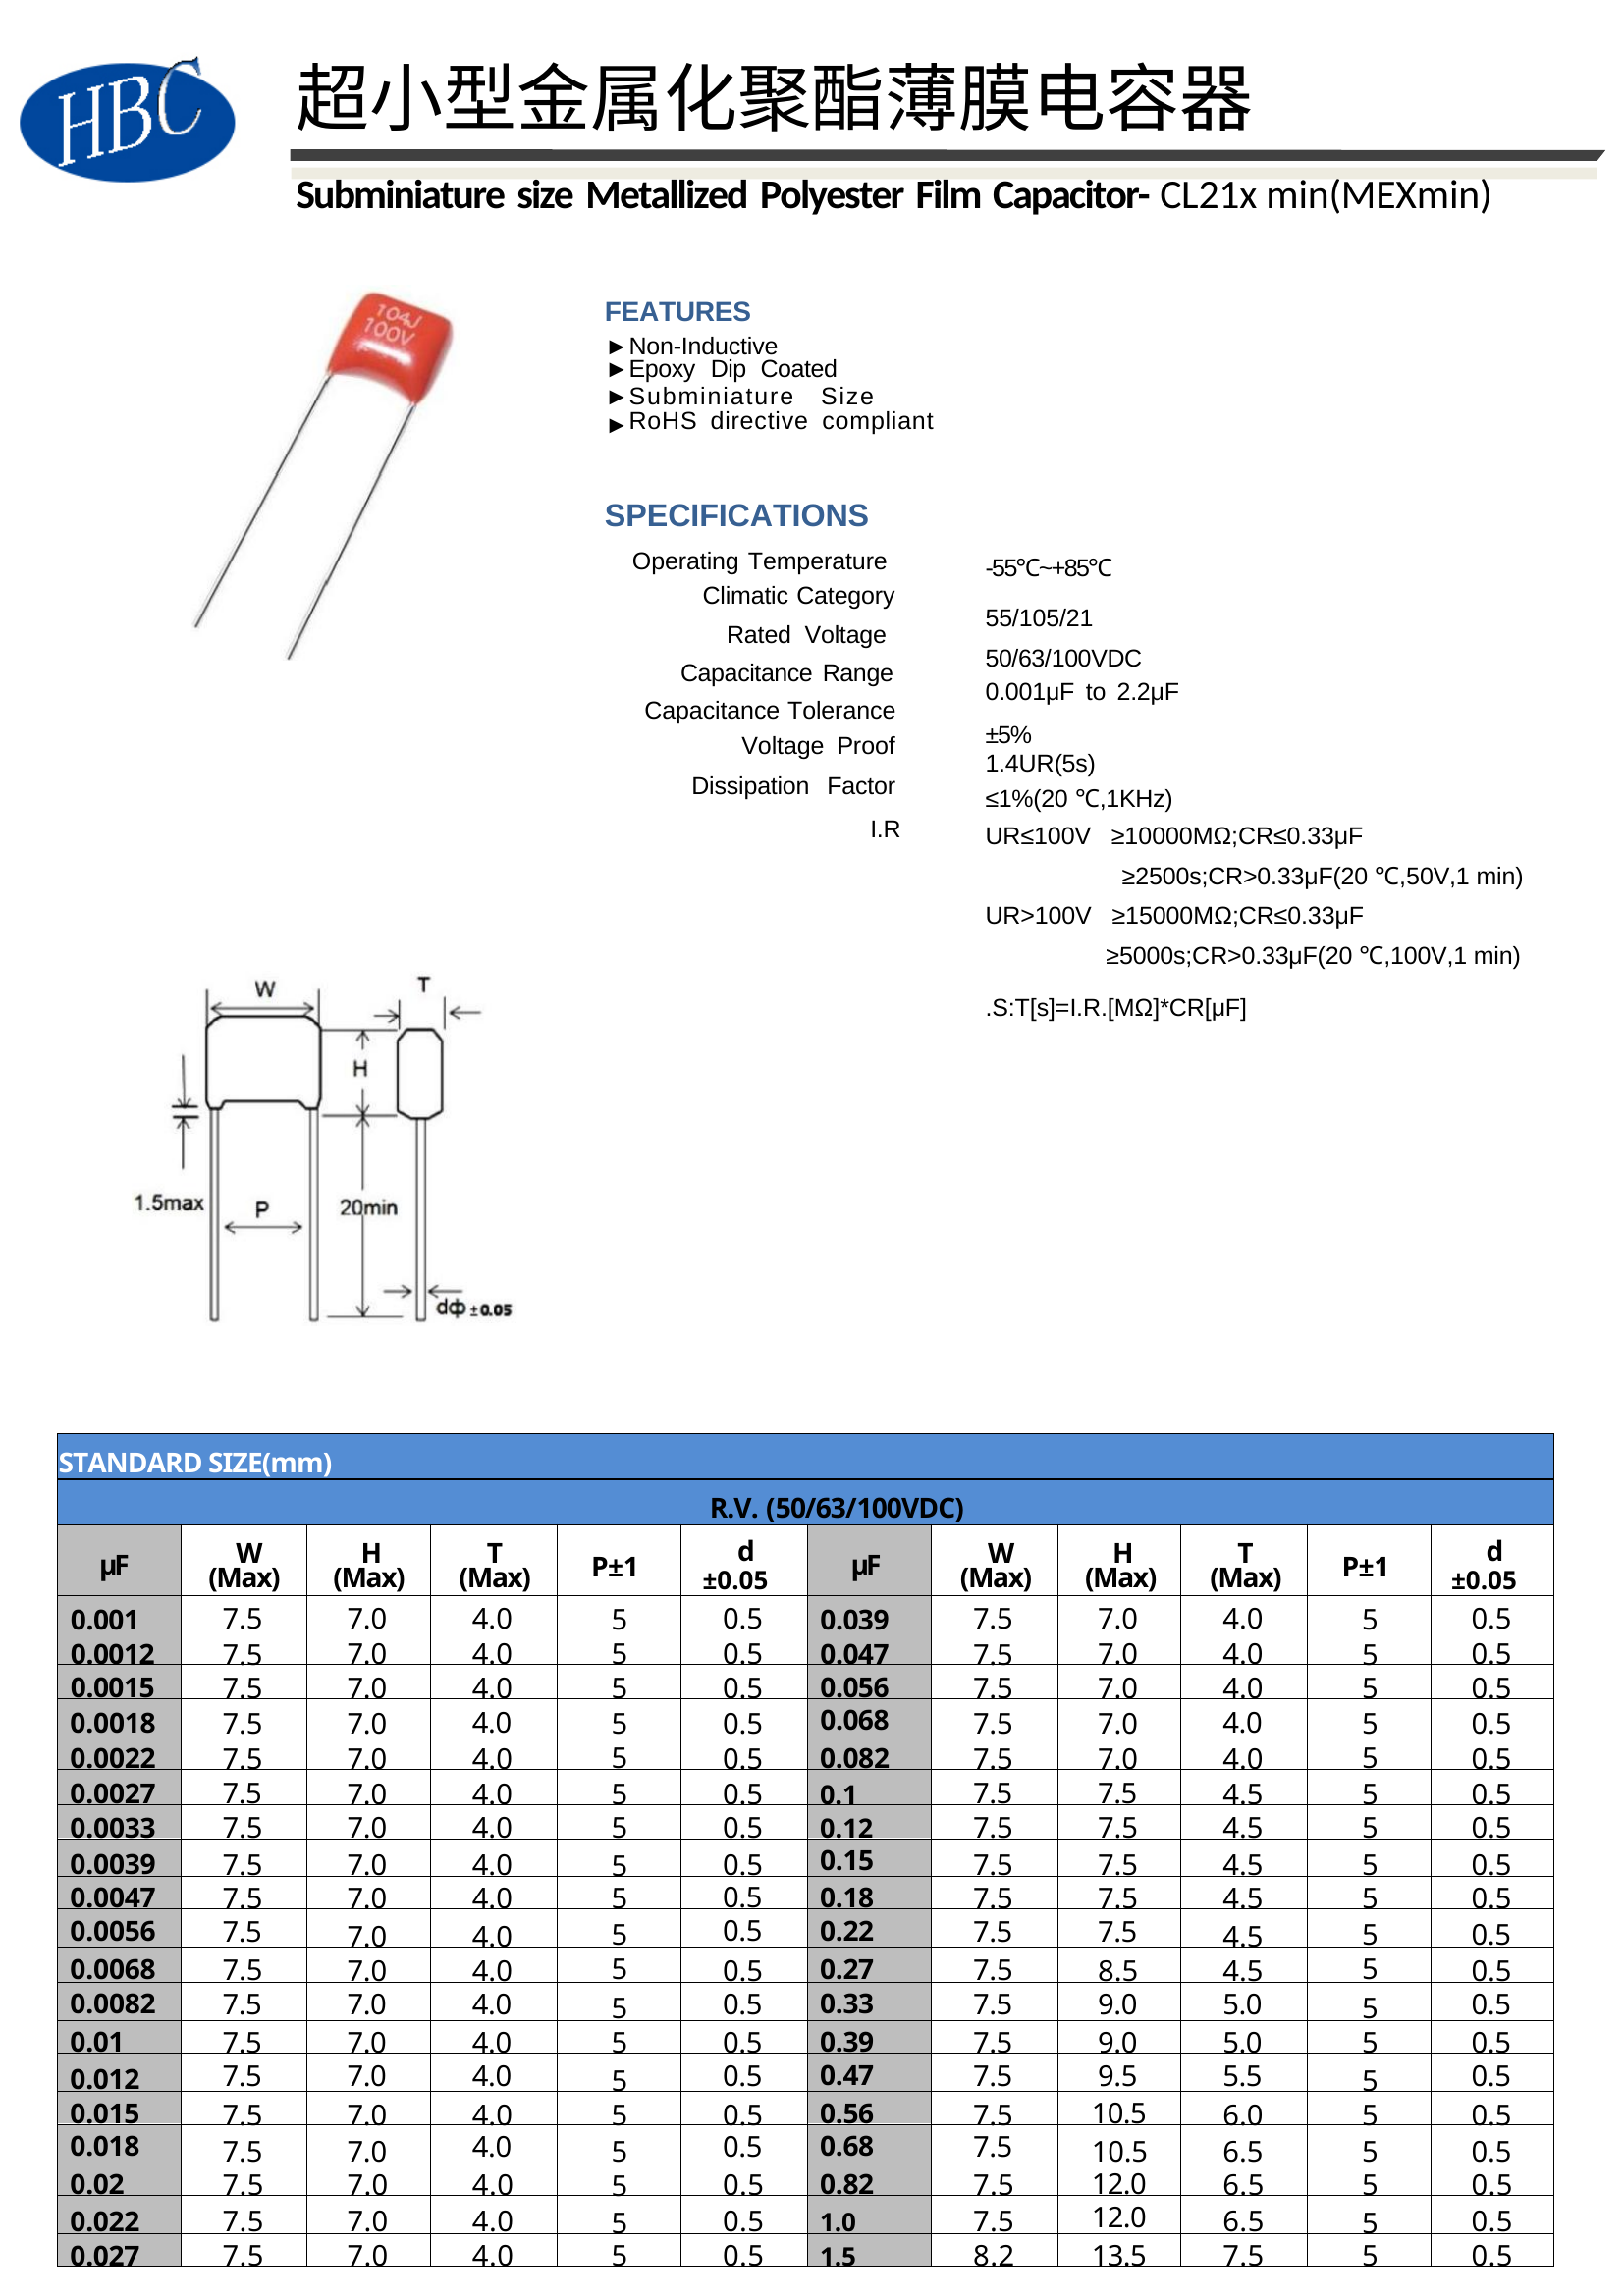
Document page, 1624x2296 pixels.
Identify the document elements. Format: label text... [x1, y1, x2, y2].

table_cell 5 [558, 2021, 680, 2053]
table_cell 7.5 [182, 2234, 306, 2266]
table_cell 4.0 [431, 1665, 557, 1698]
table_cell 5 [1308, 2092, 1431, 2123]
table_cell 6.5 [1181, 2196, 1307, 2233]
text I.R [605, 819, 975, 842]
text ►RoHS directive compliant [605, 408, 975, 440]
table_cell 9.0 [1058, 1983, 1180, 2020]
table_cell 7.5 [1058, 1877, 1180, 1908]
table_cell 0.0015 [58, 1665, 181, 1698]
table_cell 0.5 [681, 1735, 807, 1769]
table_cell 7.0 [307, 2021, 430, 2053]
table_cell 0.0033 [58, 1805, 181, 1838]
table_cell 0.5 [681, 2092, 807, 2123]
table_cell 0.5 [1432, 1805, 1553, 1838]
table_cell H (Max) [1058, 1525, 1180, 1595]
table_cell 5 [1308, 2163, 1431, 2195]
table_cell 7.0 [307, 2125, 430, 2163]
table_cell 0.047 [808, 1629, 931, 1664]
table_cell 0.082 [808, 1735, 931, 1769]
table_cell 5 [1308, 2021, 1431, 2053]
table_cell 7.5 [932, 1596, 1057, 1629]
table_cell 0.27 [808, 1948, 931, 1982]
table_cell 7.0 [1058, 1699, 1180, 1735]
table_cell 0.0068 [58, 1948, 181, 1982]
table_cell 4.5 [1181, 1909, 1307, 1947]
picture [183, 285, 468, 661]
table_cell 7.0 [307, 1948, 430, 1982]
table_cell 5 [558, 1735, 680, 1769]
table_cell 0.022 [58, 2196, 181, 2233]
text .S:T[s]=I.R.[MΩ]*CR[μF] [985, 997, 1621, 1021]
table_cell 7.5 [932, 1909, 1057, 1947]
table_cell 7.0 [307, 2092, 430, 2123]
table_cell [285, 142, 1608, 169]
table_cell 4.0 [1181, 1596, 1307, 1629]
table_cell 7.0 [307, 1877, 430, 1908]
table_cell 0.0012 [58, 1629, 181, 1664]
table_cell 7.5 [182, 2054, 306, 2091]
table_cell 6.0 [1181, 2092, 1307, 2123]
table_cell 5 [1308, 1983, 1431, 2020]
table_cell 7.5 [932, 1770, 1057, 1804]
table_cell μF [58, 1525, 181, 1595]
table_cell 0.5 [1432, 2234, 1553, 2266]
table_cell 5 [558, 2196, 680, 2233]
table_cell 0.5 [1432, 1983, 1553, 2020]
table_cell 0.0056 [58, 1909, 181, 1947]
table_cell 0.02 [58, 2163, 181, 2195]
table_cell 0.5 [681, 1596, 807, 1629]
table_cell 0.5 [681, 1699, 807, 1735]
table_cell 0.0082 [58, 1983, 181, 2020]
table_cell 0.01 [58, 2021, 181, 2053]
text FEATURES [605, 300, 975, 327]
table_cell 7.5 [932, 2196, 1057, 2233]
table_cell 7.5 [182, 1629, 306, 1664]
table_cell 0.5 [1432, 1948, 1553, 1982]
table_cell 4.0 [1181, 1629, 1307, 1664]
table_cell 5 [558, 1909, 680, 1947]
table_cell 0.15 [808, 1840, 931, 1876]
table_cell 0.5 [1432, 2092, 1553, 2123]
table_cell 4.0 [431, 1699, 557, 1735]
table_cell 0.5 [1432, 2054, 1553, 2091]
text Voltage Proof [741, 738, 975, 776]
table_cell W (Max) [182, 1525, 306, 1595]
table_cell 4.5 [1181, 1840, 1307, 1876]
table_cell 4.0 [1181, 1699, 1307, 1735]
table_cell 0.0022 [58, 1735, 181, 1769]
table_cell 4.0 [431, 1596, 557, 1629]
table_cell 0.5 [1432, 1665, 1553, 1698]
table_cell 1.5 [808, 2234, 931, 2266]
text 55/105/21 50/63/100VDC [985, 614, 1621, 671]
table_cell 4.0 [431, 2021, 557, 2053]
table_cell 7.5 [932, 1665, 1057, 1698]
table_cell 5 [1308, 2054, 1431, 2091]
table_cell 0.47 [808, 2054, 931, 2091]
table_cell 5 [1308, 1735, 1431, 1769]
table_cell 7.5 [1058, 1805, 1180, 1838]
table_cell 5 [1308, 1665, 1431, 1698]
table_cell 12.0 [1058, 2163, 1180, 2195]
table_cell 10.5 [1058, 2125, 1180, 2163]
table_cell 7.0 [307, 1983, 430, 2020]
table_cell 0.56 [808, 2092, 931, 2123]
picture [14, 42, 246, 198]
table_cell 7.5 [932, 1805, 1057, 1838]
table_cell 0.5 [681, 1805, 807, 1838]
table_cell Subminiature size Metallized Polyester Film Capacitor- CL21x min(MEXmin) [285, 170, 1608, 279]
table_cell 0.056 [808, 1665, 931, 1698]
text ≤1%(20 ℃,1KHz) [985, 788, 1621, 813]
table_cell 5 [558, 1699, 680, 1735]
table_cell 5 [1308, 1629, 1431, 1664]
table_cell 9.5 [1058, 2054, 1180, 2091]
table_cell 0.5 [681, 1983, 807, 2020]
table_cell 0.5 [1432, 1699, 1553, 1735]
table_cell 0.039 [808, 1596, 931, 1629]
table_cell 7.5 [1058, 1770, 1180, 1804]
table_cell 7.0 [1058, 1735, 1180, 1769]
table_header 超小型金属化聚酯薄膜电容器 [285, 42, 1608, 142]
table_cell 0.015 [58, 2092, 181, 2123]
table_cell 5 [1308, 1840, 1431, 1876]
table_cell 7.5 [932, 2092, 1057, 2123]
table_cell 0.012 [58, 2054, 181, 2091]
table_cell 9.0 [1058, 2021, 1180, 2053]
table_cell 0.5 [681, 1665, 807, 1698]
table_cell 4.0 [1181, 1735, 1307, 1769]
table_cell 0.5 [1432, 2021, 1553, 2053]
table_cell 7.5 [932, 1983, 1057, 2020]
table_cell 4.0 [1181, 1665, 1307, 1698]
table_cell T (Max) [431, 1525, 557, 1595]
table_cell 7.5 [182, 2125, 306, 2163]
text ►Non-Inductive [605, 339, 975, 359]
table_cell 5 [558, 1805, 680, 1838]
table_cell 5.5 [1181, 2054, 1307, 2091]
table_cell 0.33 [808, 1983, 931, 2020]
table_cell 5 [558, 1665, 680, 1698]
table_cell 0.001 [58, 1596, 181, 1629]
text Capacitance Tolerance [644, 701, 975, 724]
table_cell 8.2 [932, 2234, 1057, 2266]
table_cell 5 [558, 1948, 680, 1982]
table_cell 6.5 [1181, 2163, 1307, 2195]
table_cell 5 [558, 2092, 680, 2123]
table_cell 5 [1308, 1699, 1431, 1735]
table_cell 7.0 [307, 1805, 430, 1838]
table_cell 4.5 [1181, 1948, 1307, 1982]
table_cell 7.0 [307, 1909, 430, 1947]
table_cell 7.5 [932, 2054, 1057, 2091]
table_cell 7.5 [182, 1948, 306, 1982]
table_cell 0.5 [1432, 2196, 1553, 2233]
table_cell 0.5 [681, 1629, 807, 1664]
table_cell 5 [558, 1877, 680, 1908]
table_cell 5 [558, 2125, 680, 2163]
table_cell 4.0 [431, 1909, 557, 1947]
table_cell 0.1 [808, 1770, 931, 1804]
table_cell 0.5 [681, 2163, 807, 2195]
table_cell 5 [1308, 1909, 1431, 1947]
picture [132, 971, 517, 1326]
table_cell 7.0 [307, 1665, 430, 1698]
table_cell 0.5 [1432, 1909, 1553, 1947]
table_cell 4.0 [431, 1805, 557, 1838]
text 1.4UR(5s) [985, 753, 1621, 776]
table_cell 4.5 [1181, 1805, 1307, 1838]
table_cell 5 [1308, 1948, 1431, 1982]
table_cell 7.0 [307, 2054, 430, 2091]
table_cell P±1 [1308, 1525, 1431, 1595]
text ►Epoxy Dip Coated [605, 359, 975, 382]
table_cell 0.5 [681, 1840, 807, 1876]
table_cell 6.5 [1181, 2125, 1307, 2163]
table_cell 0.0027 [58, 1770, 181, 1804]
table_cell 5 [1308, 2234, 1431, 2266]
table_cell 7.5 [932, 1948, 1057, 1982]
table_cell d ±0.05 [681, 1525, 807, 1595]
table_cell 8.5 [1058, 1948, 1180, 1982]
table_cell 12.0 [1058, 2196, 1180, 2233]
table_cell 5.0 [1181, 2021, 1307, 2053]
table_cell 0.5 [1432, 1840, 1553, 1876]
table_cell 7.5 [932, 1699, 1057, 1735]
table_cell 0.5 [681, 1877, 807, 1908]
table_cell 5.0 [1181, 1983, 1307, 2020]
table_cell 0.5 [681, 1770, 807, 1804]
table_cell 1.0 [808, 2196, 931, 2233]
table_cell 0.5 [681, 2234, 807, 2266]
table_cell 0.5 [1432, 1735, 1553, 1769]
table_cell 7.5 [182, 2092, 306, 2123]
table_cell 0.22 [808, 1909, 931, 1947]
table_cell 5 [1308, 1877, 1431, 1908]
table_cell 7.0 [307, 2196, 430, 2233]
table_cell 4.5 [1181, 1770, 1307, 1804]
table_cell 7.5 [182, 1699, 306, 1735]
text -55℃~+85℃ [985, 547, 1621, 585]
table_cell 7.5 [1058, 1909, 1180, 1947]
table_cell 7.5 [182, 1735, 306, 1769]
table_cell 4.0 [431, 2054, 557, 2091]
table_cell 7.5 [182, 1596, 306, 1629]
text Capacitance Range [657, 663, 975, 686]
table_header [3, 42, 285, 279]
table_cell 0.5 [1432, 1596, 1553, 1629]
table_cell 0.5 [681, 1909, 807, 1947]
table_cell 0.5 [681, 2196, 807, 2233]
table_cell 7.0 [307, 1735, 430, 1769]
table_cell 4.0 [431, 2092, 557, 2123]
text ≥5000s;CR>0.33μF(20 ℃,100V,1 min) [985, 944, 1621, 970]
table_cell 7.5 [1181, 2234, 1307, 2266]
table_cell 5 [1308, 1805, 1431, 1838]
table_cell 5 [558, 2054, 680, 2091]
table_cell 7.5 [1058, 1840, 1180, 1876]
table_cell 5 [558, 1983, 680, 2020]
table_cell d ±0.05 [1432, 1525, 1553, 1595]
table_cell 7.5 [182, 1877, 306, 1908]
table_cell 0.5 [681, 2125, 807, 2163]
table_cell 4.0 [431, 2125, 557, 2163]
table_header STANDARD SIZE(mm) [58, 1434, 1553, 1478]
table_cell 5 [558, 1840, 680, 1876]
table_cell 7.5 [182, 1770, 306, 1804]
table_cell 5 [558, 1770, 680, 1804]
table_cell 7.5 [182, 2163, 306, 2195]
table_cell 0.0047 [58, 1877, 181, 1908]
table_cell 4.5 [1181, 1877, 1307, 1908]
table_cell 7.5 [182, 1840, 306, 1876]
table_cell 7.0 [307, 2234, 430, 2266]
table_cell 7.0 [1058, 1629, 1180, 1664]
table_cell 0.68 [808, 2125, 931, 2163]
table_cell 4.0 [431, 1948, 557, 1982]
table_cell 4.0 [431, 1840, 557, 1876]
table_cell 5 [1308, 2125, 1431, 2163]
table_cell 7.5 [182, 2021, 306, 2053]
table_cell 0.5 [1432, 1629, 1553, 1664]
table_cell 7.0 [1058, 1596, 1180, 1629]
table_cell 7.5 [182, 2196, 306, 2233]
table_cell 0.5 [1432, 2125, 1553, 2163]
table_cell 7.0 [307, 1699, 430, 1735]
table_cell 7.0 [307, 2163, 430, 2195]
table_cell 4.0 [431, 2163, 557, 2195]
table_cell 7.0 [307, 1629, 430, 1664]
table_cell 7.0 [1058, 1665, 1180, 1698]
table_cell 5 [1308, 1596, 1431, 1629]
text ±5% [985, 721, 1621, 749]
table_cell 0.5 [1432, 1877, 1553, 1908]
table_cell 4.0 [431, 1770, 557, 1804]
table_cell 7.5 [932, 1629, 1057, 1664]
table_cell 7.5 [932, 2163, 1057, 2195]
table_cell 5 [558, 1596, 680, 1629]
table_cell T (Max) [1181, 1525, 1307, 1595]
text SPECIFICATIONS [605, 503, 975, 532]
table_cell 7.5 [182, 1983, 306, 2020]
table_cell 0.0018 [58, 1699, 181, 1735]
table_cell W (Max) [932, 1525, 1057, 1595]
table_cell H (Max) [307, 1525, 430, 1595]
table_cell 7.5 [932, 1735, 1057, 1769]
table_cell 4.0 [431, 1983, 557, 2020]
table_cell 7.0 [307, 1840, 430, 1876]
table_cell 0.5 [1432, 1770, 1553, 1804]
table_cell 4.0 [431, 2196, 557, 2233]
table_cell 7.5 [932, 2021, 1057, 2053]
table_cell 4.0 [431, 1735, 557, 1769]
table_cell 4.0 [431, 2234, 557, 2266]
table_cell 5 [1308, 1770, 1431, 1804]
table_cell 0.027 [58, 2234, 181, 2266]
table_cell 5 [558, 2234, 680, 2266]
table_cell 7.5 [182, 1909, 306, 1947]
table_cell μF [808, 1525, 931, 1595]
table_cell 4.0 [431, 1877, 557, 1908]
table_cell 10.5 [1058, 2092, 1180, 2123]
table_cell 5 [558, 2163, 680, 2195]
table_cell 0.12 [808, 1805, 931, 1838]
table_cell 7.5 [932, 1840, 1057, 1876]
text Dissipation Factor [691, 776, 975, 799]
table_cell 7.0 [307, 1596, 430, 1629]
table_cell 0.82 [808, 2163, 931, 2195]
text Climatic Category Rated Voltage [702, 591, 975, 649]
table_cell 5 [1308, 2196, 1431, 2233]
table_cell 0.18 [808, 1877, 931, 1908]
table_cell 7.5 [182, 1805, 306, 1838]
table_cell 0.5 [681, 1948, 807, 1982]
table_cell R.V. (50/63/100VDC) [58, 1480, 1553, 1524]
table_cell 13.5 [1058, 2234, 1180, 2266]
table_cell 0.0039 [58, 1840, 181, 1876]
text 0.001μF to 2.2μF [985, 682, 1621, 705]
table_cell 7.5 [932, 2125, 1057, 2163]
table_cell 0.5 [1432, 2163, 1553, 2195]
table_cell 5 [558, 1629, 680, 1664]
table_cell 0.018 [58, 2125, 181, 2163]
table_cell 0.39 [808, 2021, 931, 2053]
text UR≤100V ≥10000MΩ;CR≤0.33μF [985, 826, 1621, 849]
text Operating Temperature [632, 553, 975, 591]
text ►Subminiature Size [605, 390, 975, 408]
text UR>100V ≥15000MΩ;CR≤0.33μF [985, 905, 1621, 929]
table_cell 7.0 [307, 1770, 430, 1804]
table_cell 0.068 [808, 1699, 931, 1735]
table_cell 4.0 [431, 1629, 557, 1664]
text ≥2500s;CR>0.33μF(20 ℃,50V,1 min) [1098, 866, 1621, 905]
table_cell 0.5 [681, 2054, 807, 2091]
table_cell P±1 [558, 1525, 680, 1595]
table_cell 7.5 [182, 1665, 306, 1698]
table_cell 7.5 [932, 1877, 1057, 1908]
table_cell 0.5 [681, 2021, 807, 2053]
